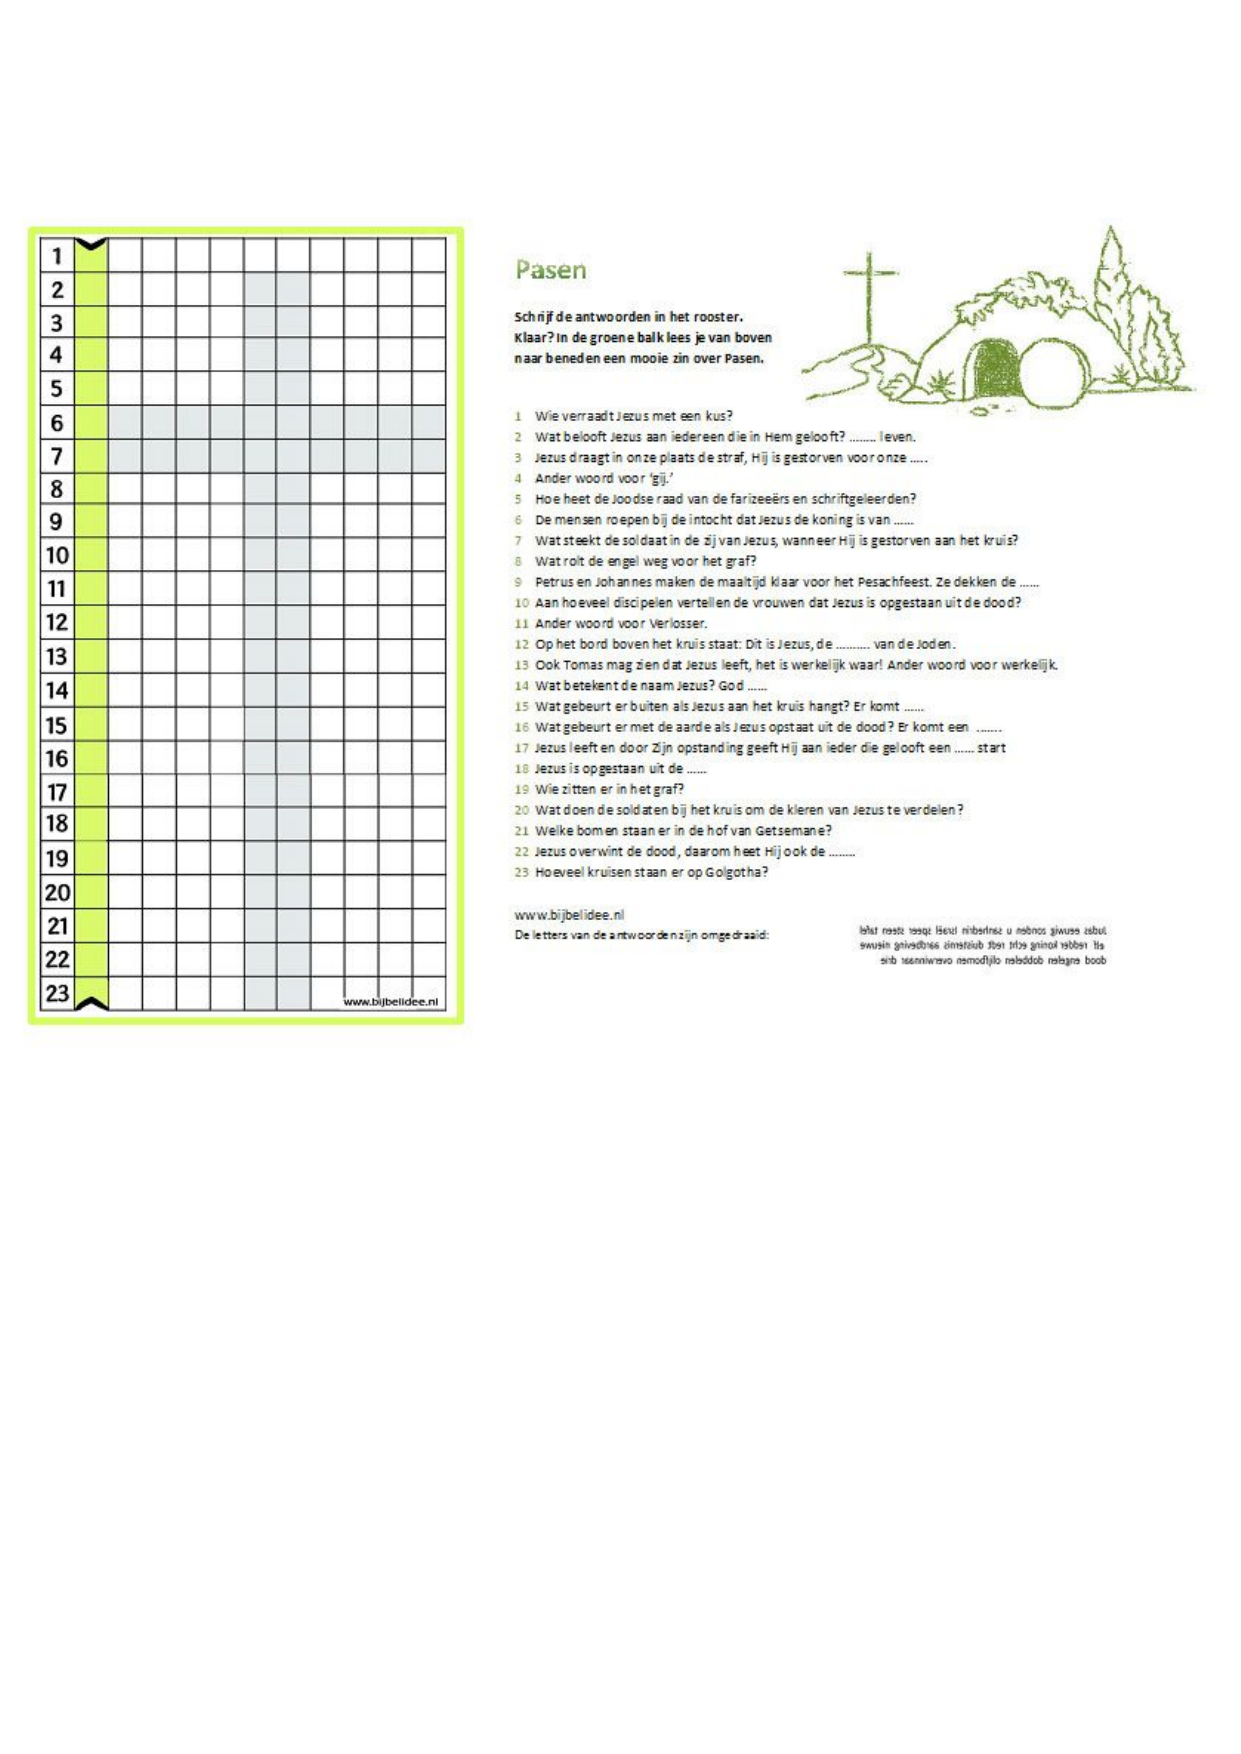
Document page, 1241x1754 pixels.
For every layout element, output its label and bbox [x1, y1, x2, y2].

picture [0, 147, 1236, 1065]
